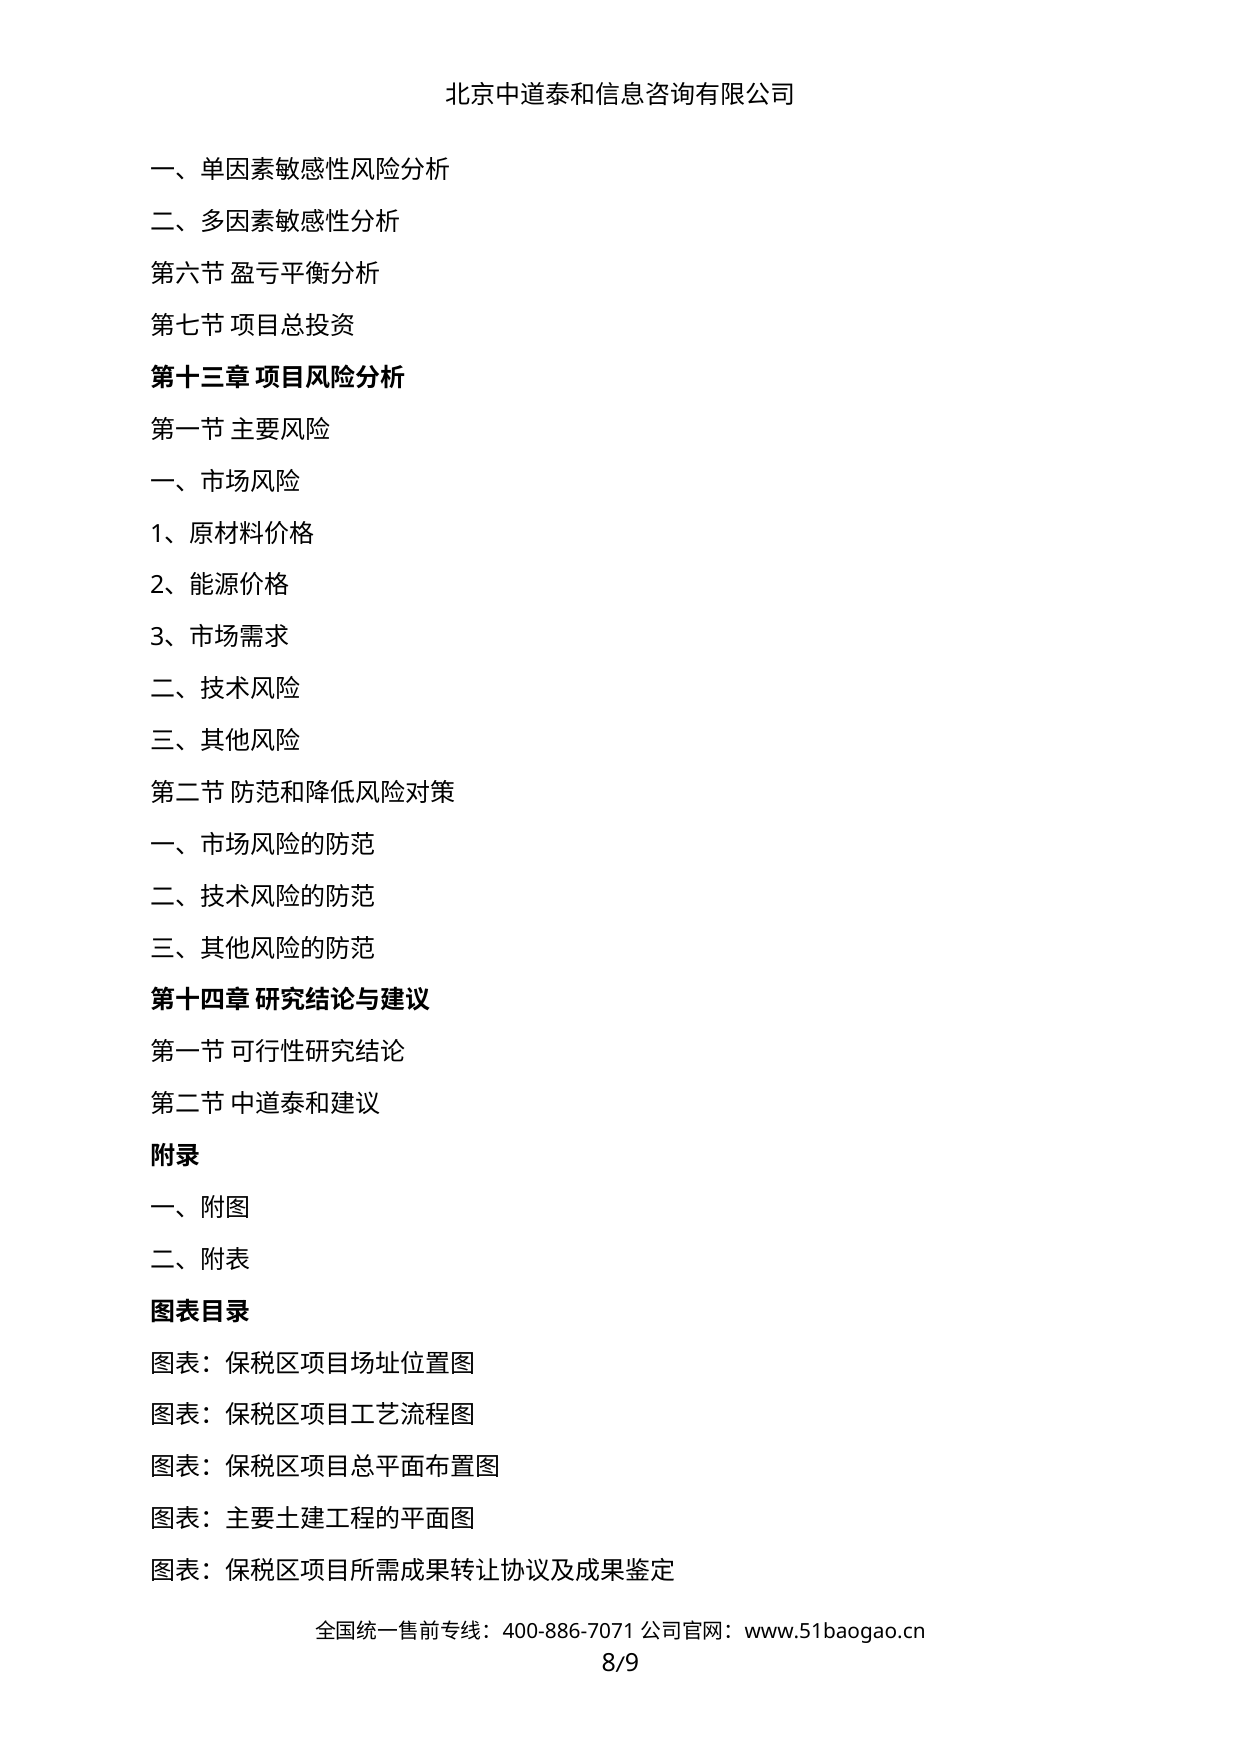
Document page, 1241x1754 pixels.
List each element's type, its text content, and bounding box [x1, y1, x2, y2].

text 3、市场需求 [150, 617, 1090, 653]
text 第七节 项目总投资 [150, 306, 1090, 342]
text 图表：主要土建工程的平面图 [150, 1499, 1090, 1535]
text 二、多因素敏感性分析 [150, 202, 1090, 238]
text 二、技术风险 [150, 669, 1090, 705]
text 1、原材料价格 [150, 513, 1090, 549]
text 一、市场风险 [150, 461, 1090, 497]
text 三、其他风险的防范 [150, 928, 1090, 964]
text 一、附图 [150, 1187, 1090, 1224]
text 图表：保税区项目场址位置图 [150, 1343, 1090, 1379]
text 二、技术风险的防范 [150, 876, 1090, 912]
text 附录 [150, 1136, 1090, 1172]
text 第二节 中道泰和建议 [150, 1084, 1090, 1120]
text 第一节 可行性研究结论 [150, 1032, 1090, 1068]
text 第一节 主要风险 [150, 409, 1090, 446]
text 二、附表 [150, 1239, 1090, 1276]
text 2、能源价格 [150, 565, 1090, 601]
text 一、市场风险的防范 [150, 824, 1090, 861]
text 图表目录 [150, 1291, 1090, 1327]
text 图表：保税区项目工艺流程图 [150, 1395, 1090, 1431]
text 第二节 防范和降低风险对策 [150, 772, 1090, 809]
text 第十三章 项目风险分析 [150, 357, 1090, 394]
text 第十四章 研究结论与建议 [150, 980, 1090, 1016]
text 三、其他风险 [150, 721, 1090, 757]
text 第六节 盈亏平衡分析 [150, 254, 1090, 290]
text 图表：保税区项目所需成果转让协议及成果鉴定 [150, 1551, 1090, 1587]
text 一、单因素敏感性风险分析 [150, 150, 1090, 186]
text 图表：保税区项目总平面布置图 [150, 1447, 1090, 1483]
